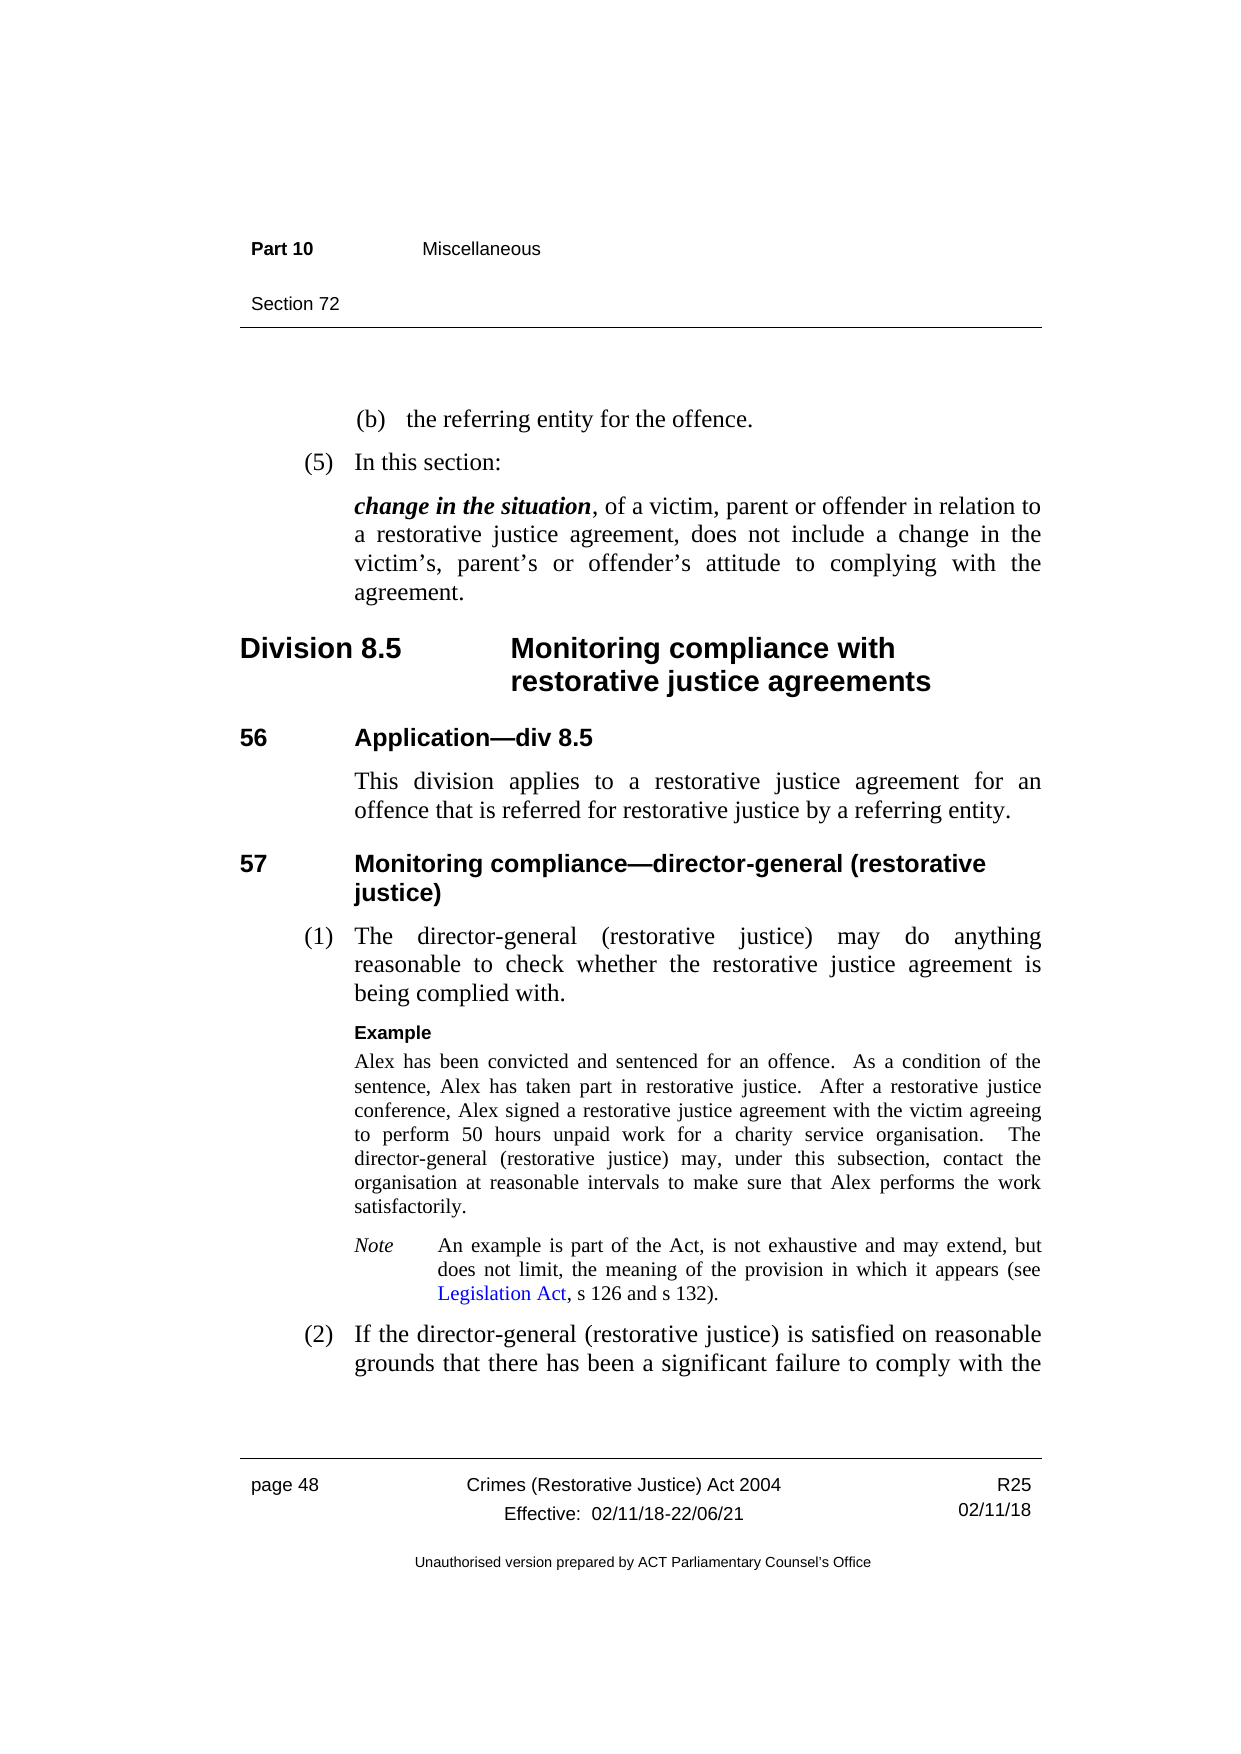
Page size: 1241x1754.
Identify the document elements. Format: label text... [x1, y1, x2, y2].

text Division 8.5 Monitoring compliance with restorative justice agreements [239, 631, 1042, 698]
text Alex has been convicted and sentenced for an offence. As a condition of the sentence, Alex has taken part in restorative justice. After a restorative justice conference, Alex signed a restorative justice agreement with the victim agreeing to perform 50 hours unpaid work for a charity service organisation. The director-general (restorative justice) may, under this subsection, contact the organisation at reasonable intervals to make sure that Alex performs the work satisfactorily. [354, 1049, 1042, 1218]
text Example [354, 1022, 1042, 1043]
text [239, 1319, 1042, 1377]
text (5) In this section: [239, 447, 1042, 476]
text (1) The director-general (restorative justice) may do anything reasonable to check whether the restorative justice agreement is being complied with. [239, 921, 1042, 1007]
text This division applies to a restorative justice agreement for an offence that is referred for restorative justice by a referring entity. [354, 766, 1042, 824]
text Note An example is part of the Act, is not exhaustive and may extend, but does not limit, the meaning of the provision in which it appears (see Legislation Act, s 126 and s 132). [354, 1232, 1042, 1305]
text 57 Monitoring compliance—director-general (restorative justice) [239, 849, 1042, 906]
text (b) the referring entity for the offence. [239, 404, 1042, 433]
text change in the situation, of a victim, parent or offender in relation to a restorative justice agreement, does not include a change in the victim’s, parent’s or offender’s attitude to complying with the agreement. [354, 491, 1042, 606]
text 56 Application—div 8.5 [239, 723, 1042, 752]
